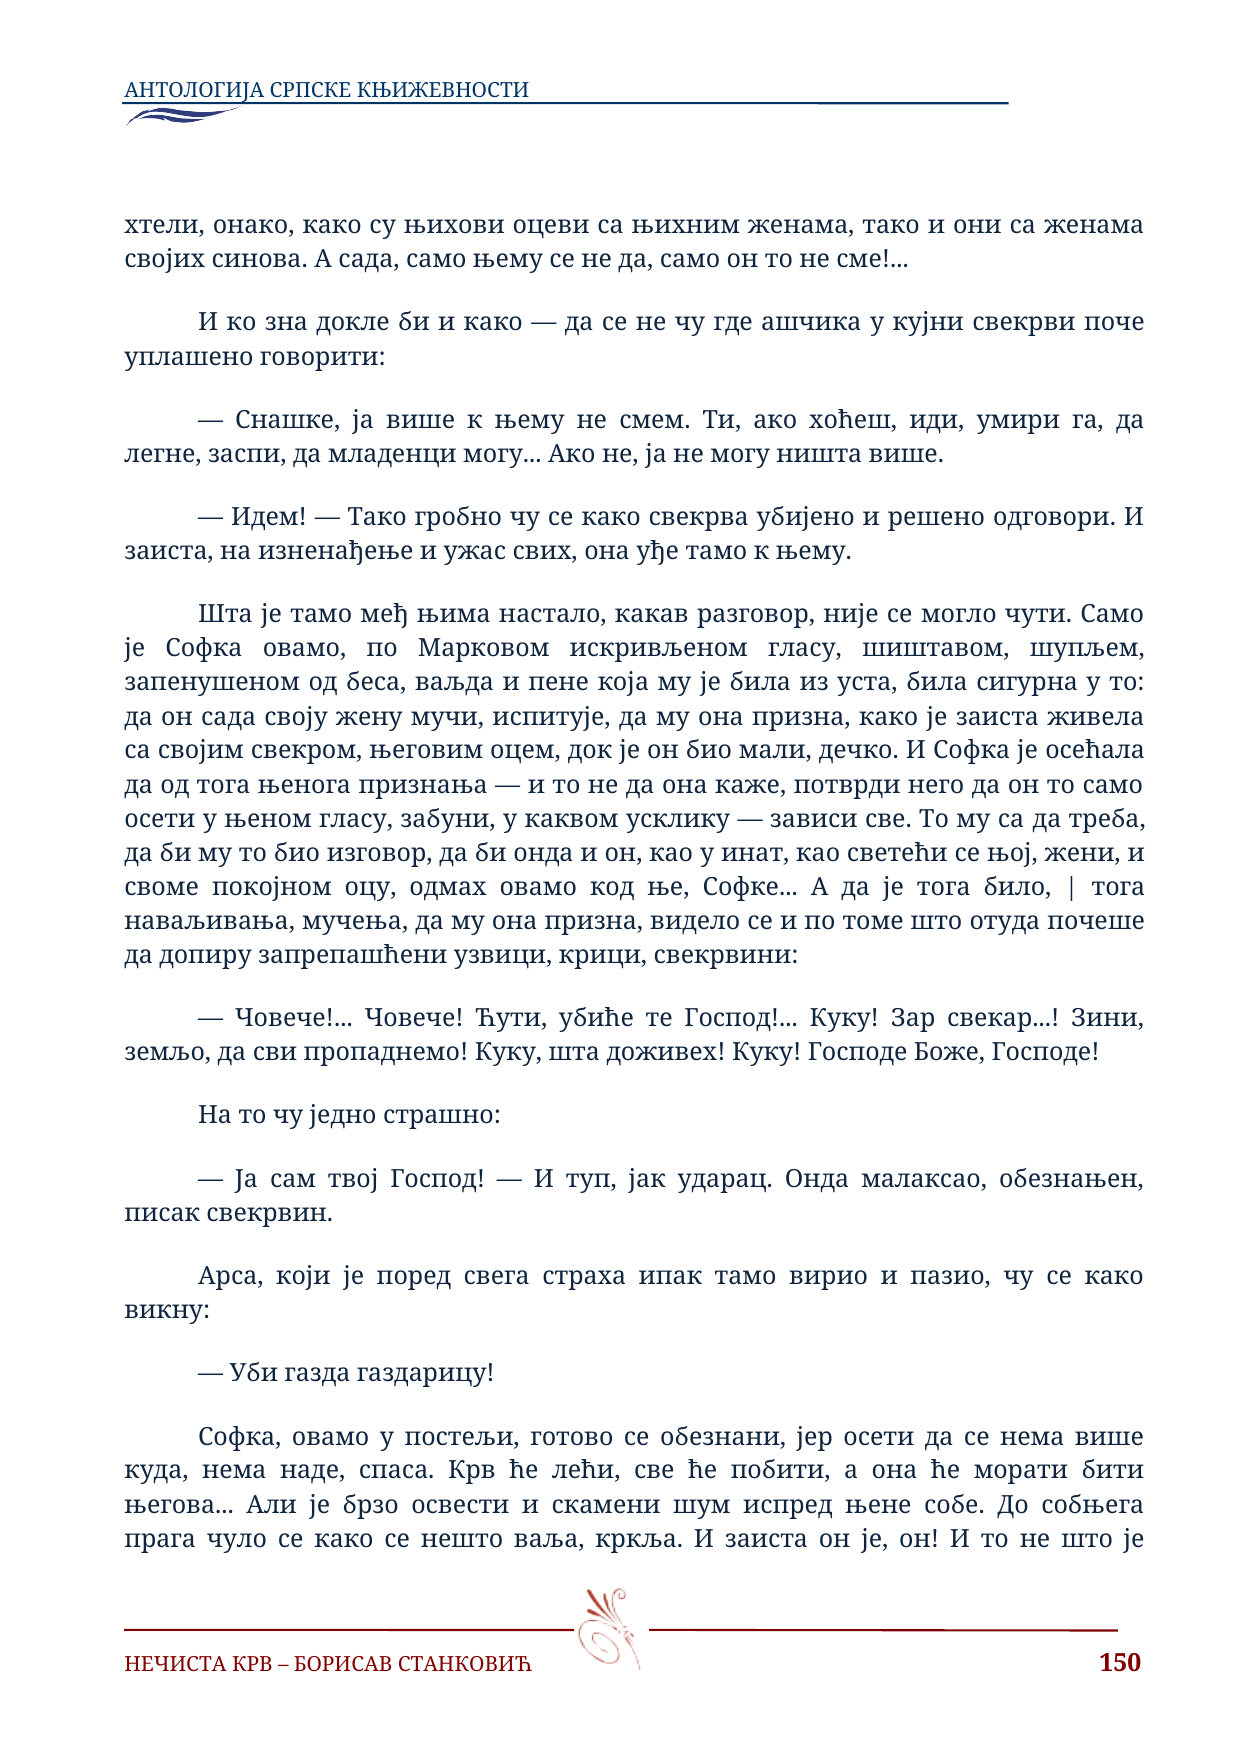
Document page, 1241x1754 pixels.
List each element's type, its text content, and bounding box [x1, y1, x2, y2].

text Шта је тамо међ њима настало, какав разговор, није се могло чути. Само је Софка овамо, по Марковом искривљеном гласу, шиштавом, шупљем, запенушеном од беса, ваљда и пене која му је била из уста, била сигурна у то: да он сада своју жену мучи, испитује, да му она призна, како је заиста живела са својим свекром, његовим оцем, док је он био мали, дечко. И Софка је осећала да од тога њенога признања — и то не да она каже, потврди него да он то само осети у њеном гласу, забуни, у каквом усклику — зависи све. То му са да треба, да би му то био изговор, да би онда и он, као у инат, као светећи се њој, жени, и своме покојном оцу, одмах овамо код ње, Софке... А да је тога било, | тога наваљивања, мучења, да му она призна, видело се и по томе што отуда почеше да допиру запрепашћени узвици, крици, свекрвини: [124, 596, 1146, 971]
text Арса, који је поред свега страха ипак тамо вирио и пазио, чу се како викну: [124, 1258, 1146, 1326]
text — Човече!... Човече! Ћути, убиће те Господ!... Куку! Зар свекар...! Зини, земљо, да сви пропаднемо! Куку, шта доживех! Куку! Господе Боже, Господе! [124, 1000, 1146, 1068]
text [124, 207, 1146, 275]
text — Идем! — Тако гробно чу се како свекрва убијено и решено одговори. И заиста, на изненађење и ужас свих, она уђе тамо к њему. [124, 499, 1146, 567]
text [124, 1418, 1146, 1554]
text — Ја сам твој Господ! — И туп, јак ударац. Онда малаксао, обезнањен, писак свекрвин. [124, 1160, 1146, 1228]
text — Снашке, ја више к њему не смем. Ти, ако хоћеш, иди, умири га, да легне, заспи, да младенци могу... Ако не, ја не могу ништа више. [124, 401, 1146, 469]
text — Уби газда газдарицу! [124, 1355, 1146, 1389]
text И ко зна докле би и како — да се не чу где ашчика у кујни свекрви поче уплашено говорити: [124, 304, 1146, 372]
text На то чу једно страшно: [124, 1097, 1146, 1131]
